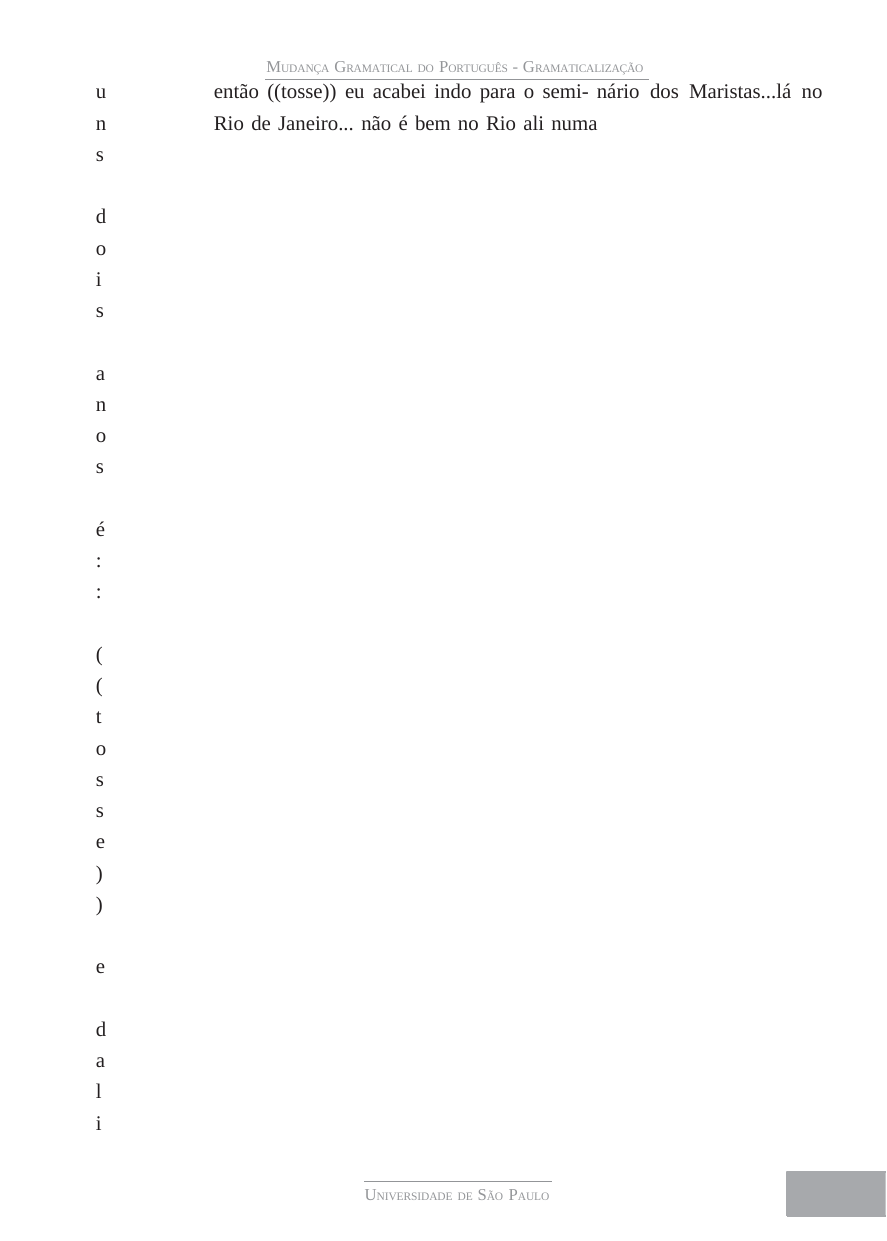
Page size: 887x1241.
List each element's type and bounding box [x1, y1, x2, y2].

text [154, 79, 823, 134]
